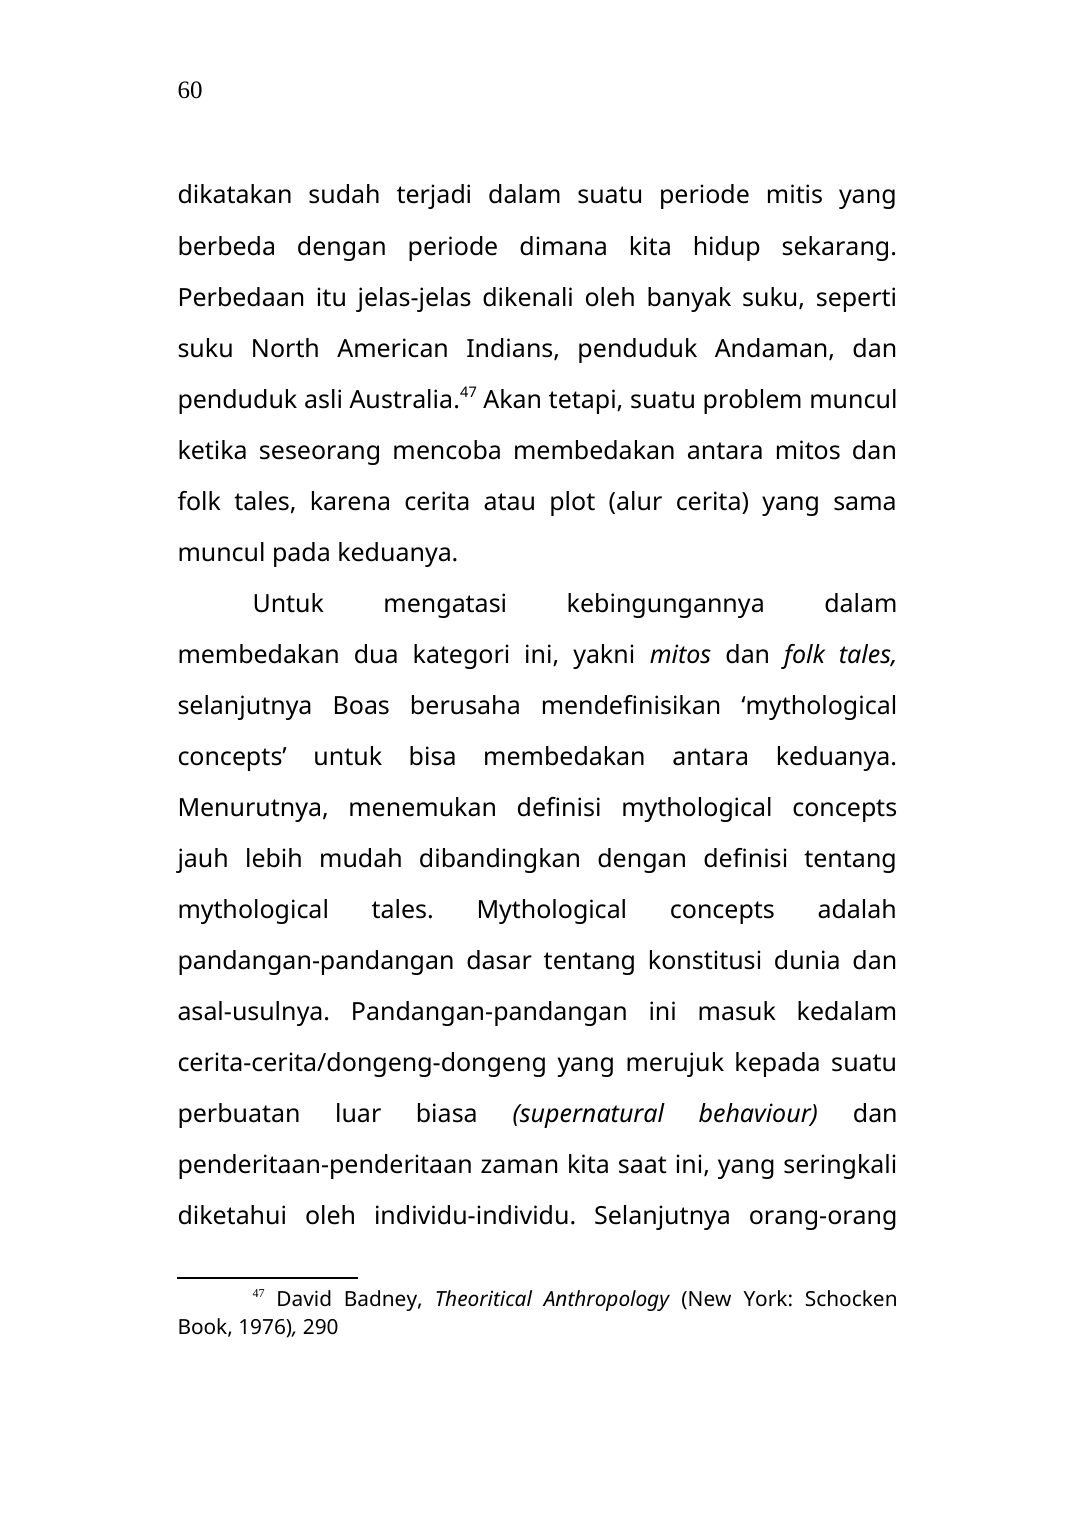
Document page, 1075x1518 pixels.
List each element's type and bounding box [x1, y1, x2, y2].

text [177, 586, 898, 1232]
text [177, 177, 898, 568]
